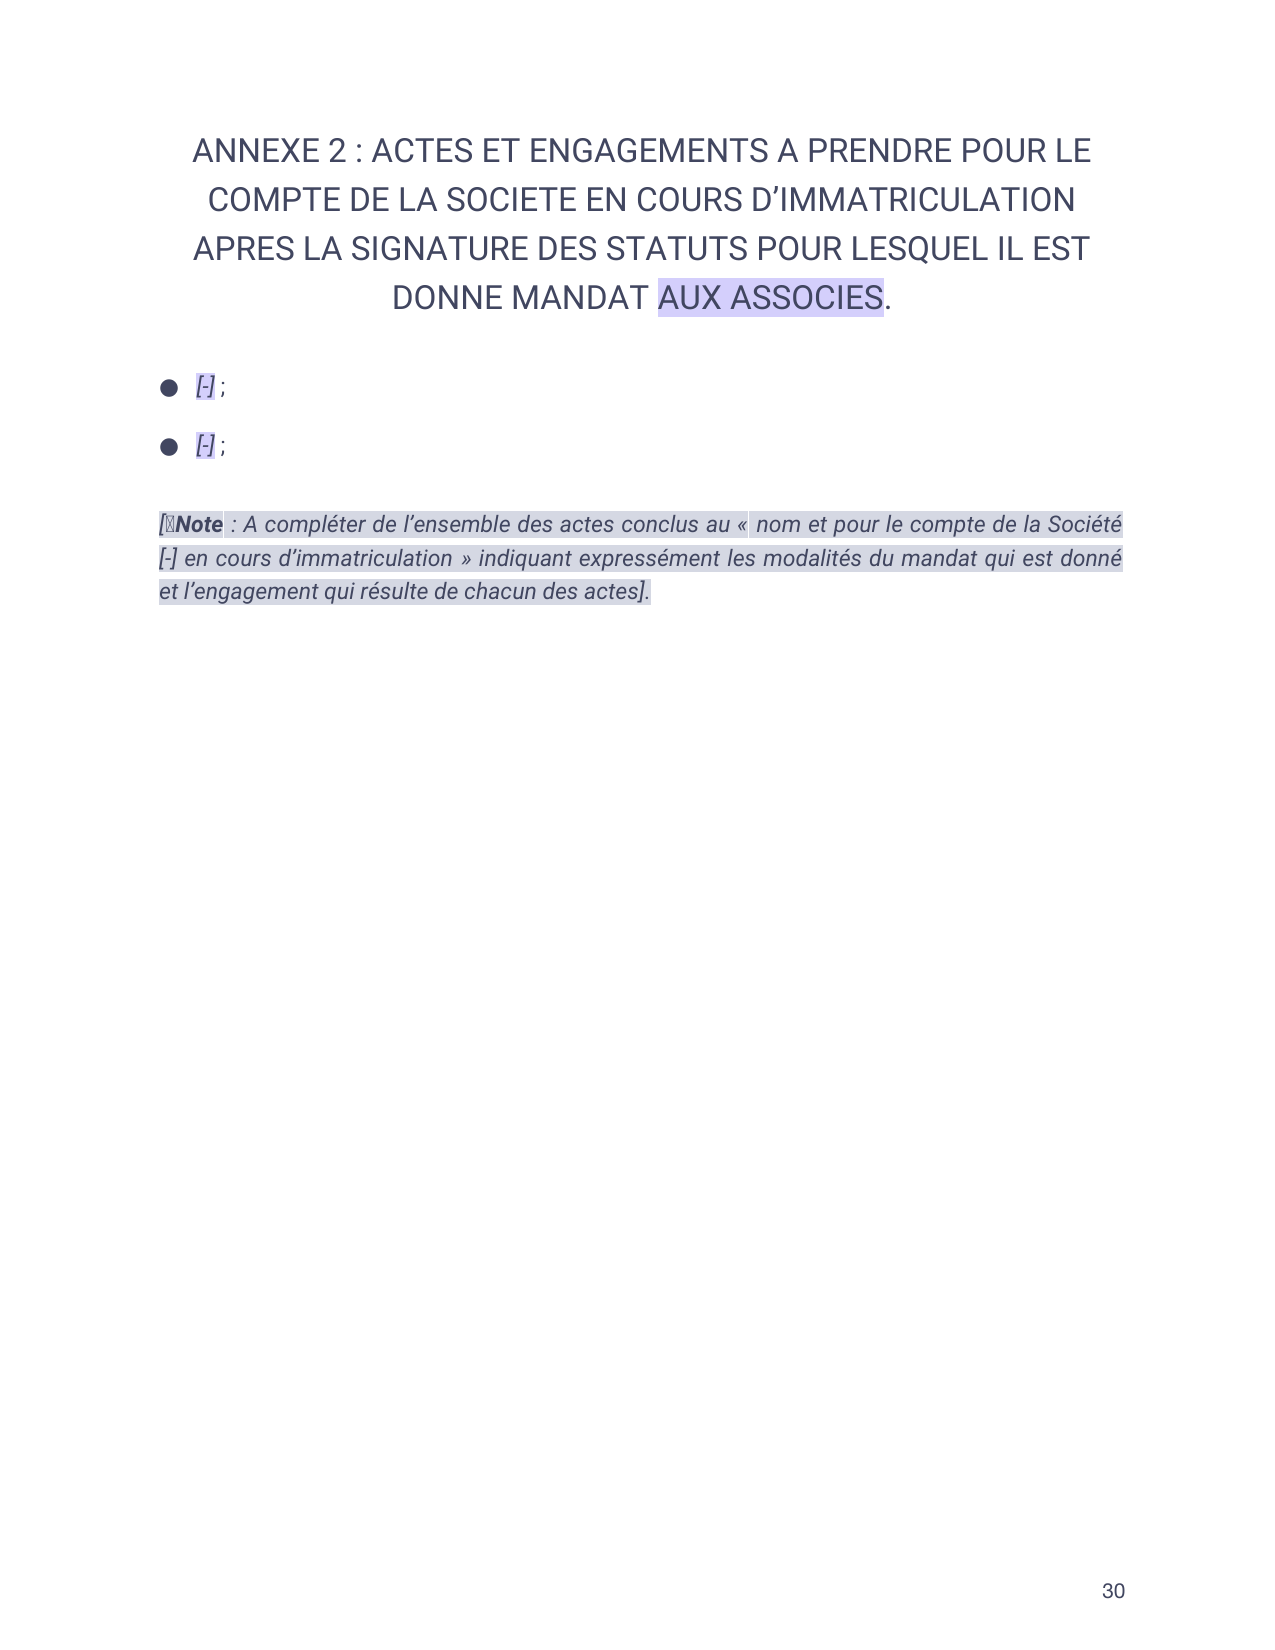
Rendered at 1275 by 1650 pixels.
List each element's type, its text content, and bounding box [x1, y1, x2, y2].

text ANNEXE 2 : ACTES ET ENGAGEMENTS A PRENDRE POUR LE COMPTE DE LA SOCIETE EN COURS D’IMMATRICULATION APRES LA SIGNATURE DES STATUTS POUR LESQUEL IL EST DONNE MANDAT AUX ASSOCIES. [159, 132, 1125, 317]
list [-] ; [159, 361, 1125, 407]
text [💡Note : A compléter de l’ensemble des actes conclus au « nom et pour le compte de la Société [-] en cours d’immatriculation » indiquant expressément les modalités du mandat qui est donné et l’engagement qui résulte de chacun des actes]. [159, 511, 1125, 605]
list [-] ; [159, 419, 1125, 466]
